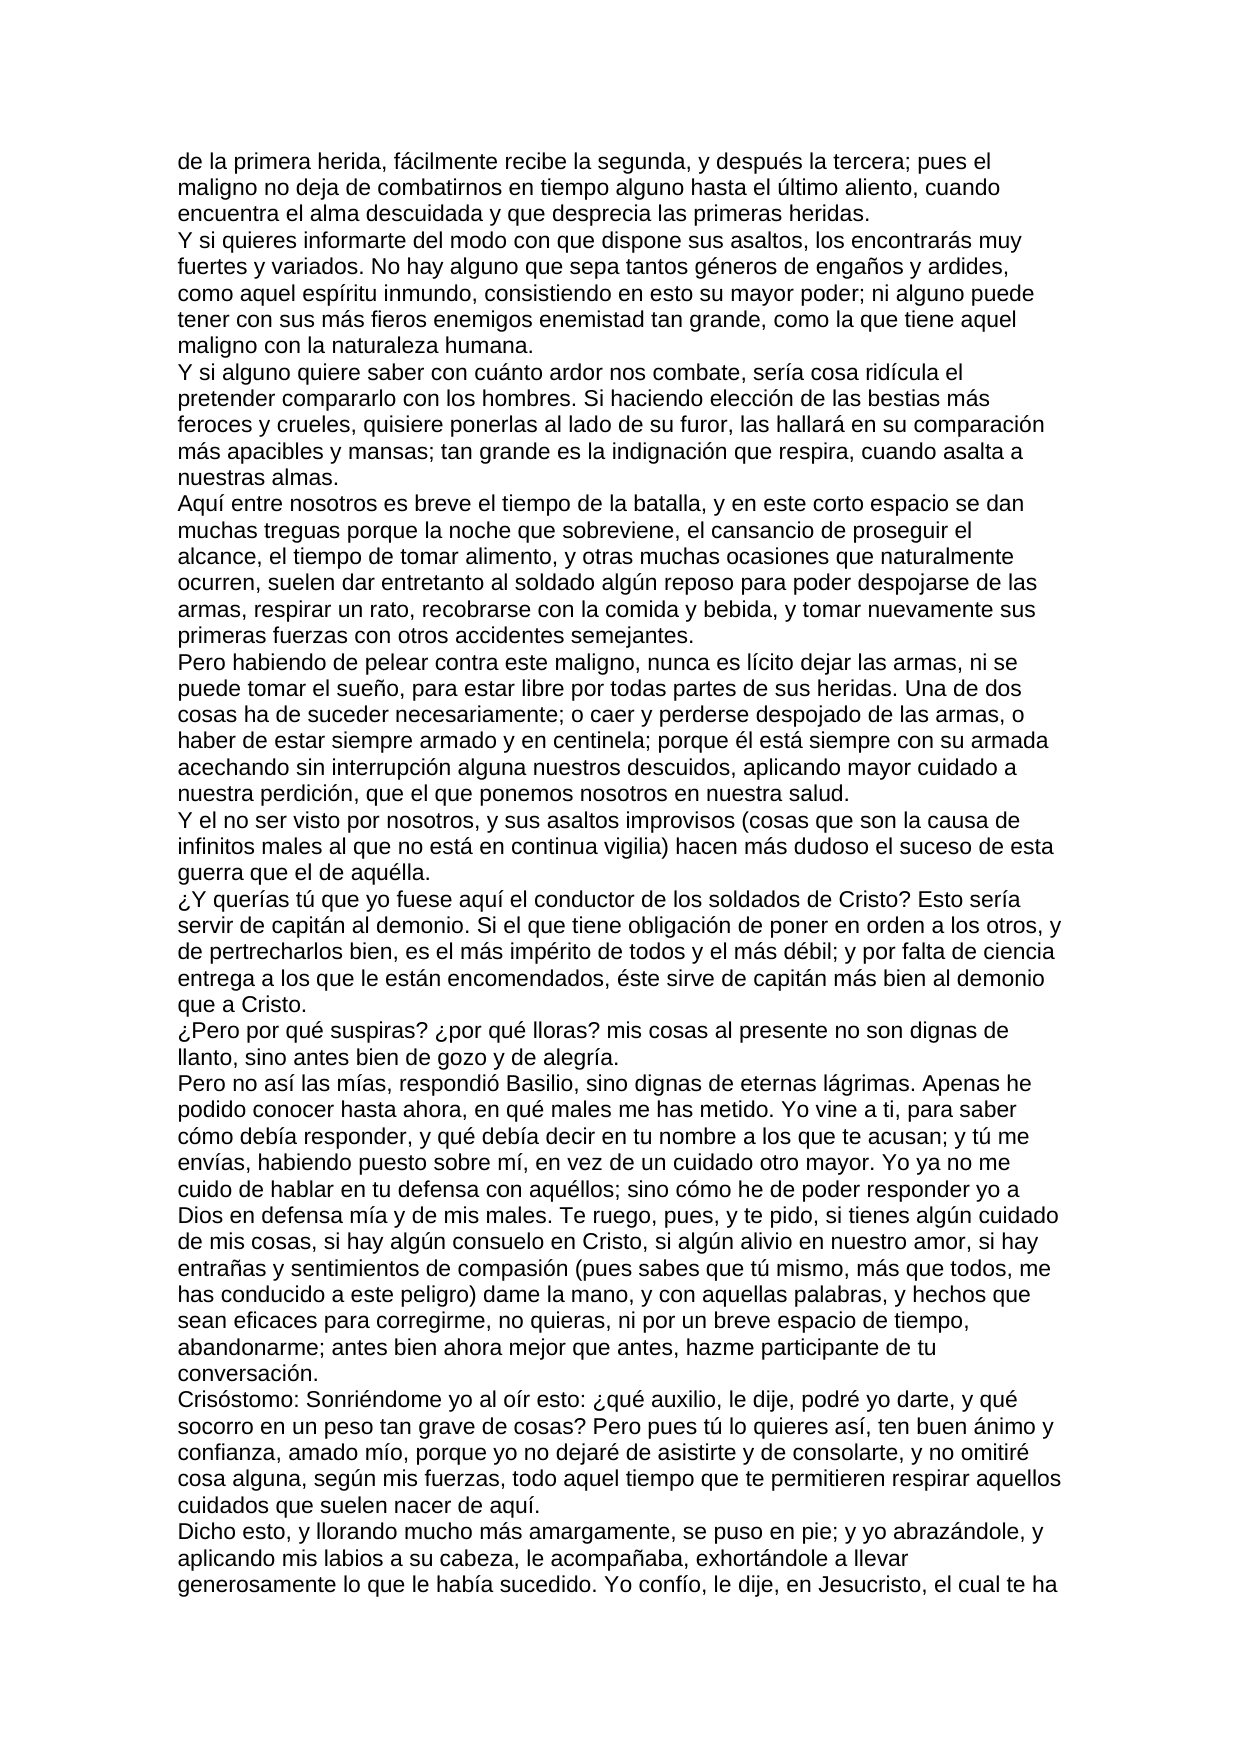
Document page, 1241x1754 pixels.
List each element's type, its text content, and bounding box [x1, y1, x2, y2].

text Crisóstomo: Sonriéndome yo al oír esto: ¿qué auxilio, le dije, podré yo darte, y qué socorro en un peso tan grave de cosas? Pero pues tú lo quieres así, ten buen ánimo y confianza, amado mío, porque yo no dejaré de asistirte y de consolarte, y no omitiré cosa alguna, según mis fuerzas, todo aquel tiempo que te permitieren respirar aquellos cuidados que suelen nacer de aquí. [177, 1386, 1063, 1518]
text Pero habiendo de pelear contra este maligno, nunca es lícito dejar las armas, ni se puede tomar el sueño, para estar libre por todas partes de sus heridas. Una de dos cosas ha de suceder necesariamente; o caer y perderse despojado de las armas, o haber de estar siempre armado y en centinela; porque él está siempre con su armada acechando sin interrupción alguna nuestros descuidos, aplicando mayor cuidado a nuestra perdición, que el que ponemos nosotros en nuestra salud. [177, 648, 1063, 807]
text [177, 1518, 1063, 1597]
text Y el no ser visto por nosotros, y sus asaltos improvisos (cosas que son la causa de infinitos males al que no está en continua vigilia) hacen más dudoso el suceso de esta guerra que el de aquélla. [177, 807, 1063, 886]
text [177, 148, 1063, 227]
text ¿Pero por qué suspiras? ¿por qué lloras? mis cosas al presente no son dignas de llanto, sino antes bien de gozo y de alegría. [177, 1017, 1063, 1070]
text ¿Y querías tú que yo fuese aquí el conductor de los soldados de Cristo? Esto sería servir de capitán al demonio. Si el que tiene obligación de poner en orden a los otros, y de pertrecharlos bien, es el más impérito de todos y el más débil; y por falta de ciencia entrega a los que le están encomendados, éste sirve de capitán más bien al demonio que a Cristo. [177, 886, 1063, 1017]
text Aquí entre nosotros es breve el tiempo de la batalla, y en este corto espacio se dan muchas treguas porque la noche que sobreviene, el cansancio de proseguir el alcance, el tiempo de tomar alimento, y otras muchas ocasiones que naturalmente ocurren, suelen dar entretanto al soldado algún reposo para poder despojarse de las armas, respirar un rato, recobrarse con la comida y bebida, y tomar nuevamente sus primeras fuerzas con otros accidentes semejantes. [177, 490, 1063, 648]
text Pero no así las mías, respondió Basilio, sino dignas de eternas lágrimas. Apenas he podido conocer hasta ahora, en qué males me has metido. Yo vine a ti, para saber cómo debía responder, y qué debía decir en tu nombre a los que te acusan; y tú me envías, habiendo puesto sobre mí, en vez de un cuidado otro mayor. Yo ya no me cuido de hablar en tu defensa con aquéllos; sino cómo he de poder responder yo a Dios en defensa mía y de mis males. Te ruego, pues, y te pido, si tienes algún cuidado de mis cosas, si hay algún consuelo en Cristo, si algún alivio en nuestro amor, si hay entrañas y sentimientos de compasión (pues sabes que tú mismo, más que todos, me has conducido a este peligro) dame la mano, y con aquellas palabras, y hechos que sean eficaces para corregirme, no quieras, ni por un breve espacio de tiempo, abandonarme; antes bien ahora mejor que antes, hazme participante de tu conversación. [177, 1070, 1063, 1386]
text Y si alguno quiere saber con cuánto ardor nos combate, sería cosa ridícula el pretender compararlo con los hombres. Si haciendo elección de las bestias más feroces y crueles, quisiere ponerlas al lado de su furor, las hallará en su comparación más apacibles y mansas; tan grande es la indignación que respira, cuando asalta a nuestras almas. [177, 358, 1063, 490]
text Y si quieres informarte del modo con que dispone sus asaltos, los encontrarás muy fuertes y variados. No hay alguno que sepa tantos géneros de engaños y ardides, como aquel espíritu inmundo, consistiendo en esto su mayor poder; ni alguno puede tener con sus más fieros enemigos enemistad tan grande, como la que tiene aquel maligno con la naturaleza humana. [177, 227, 1063, 358]
